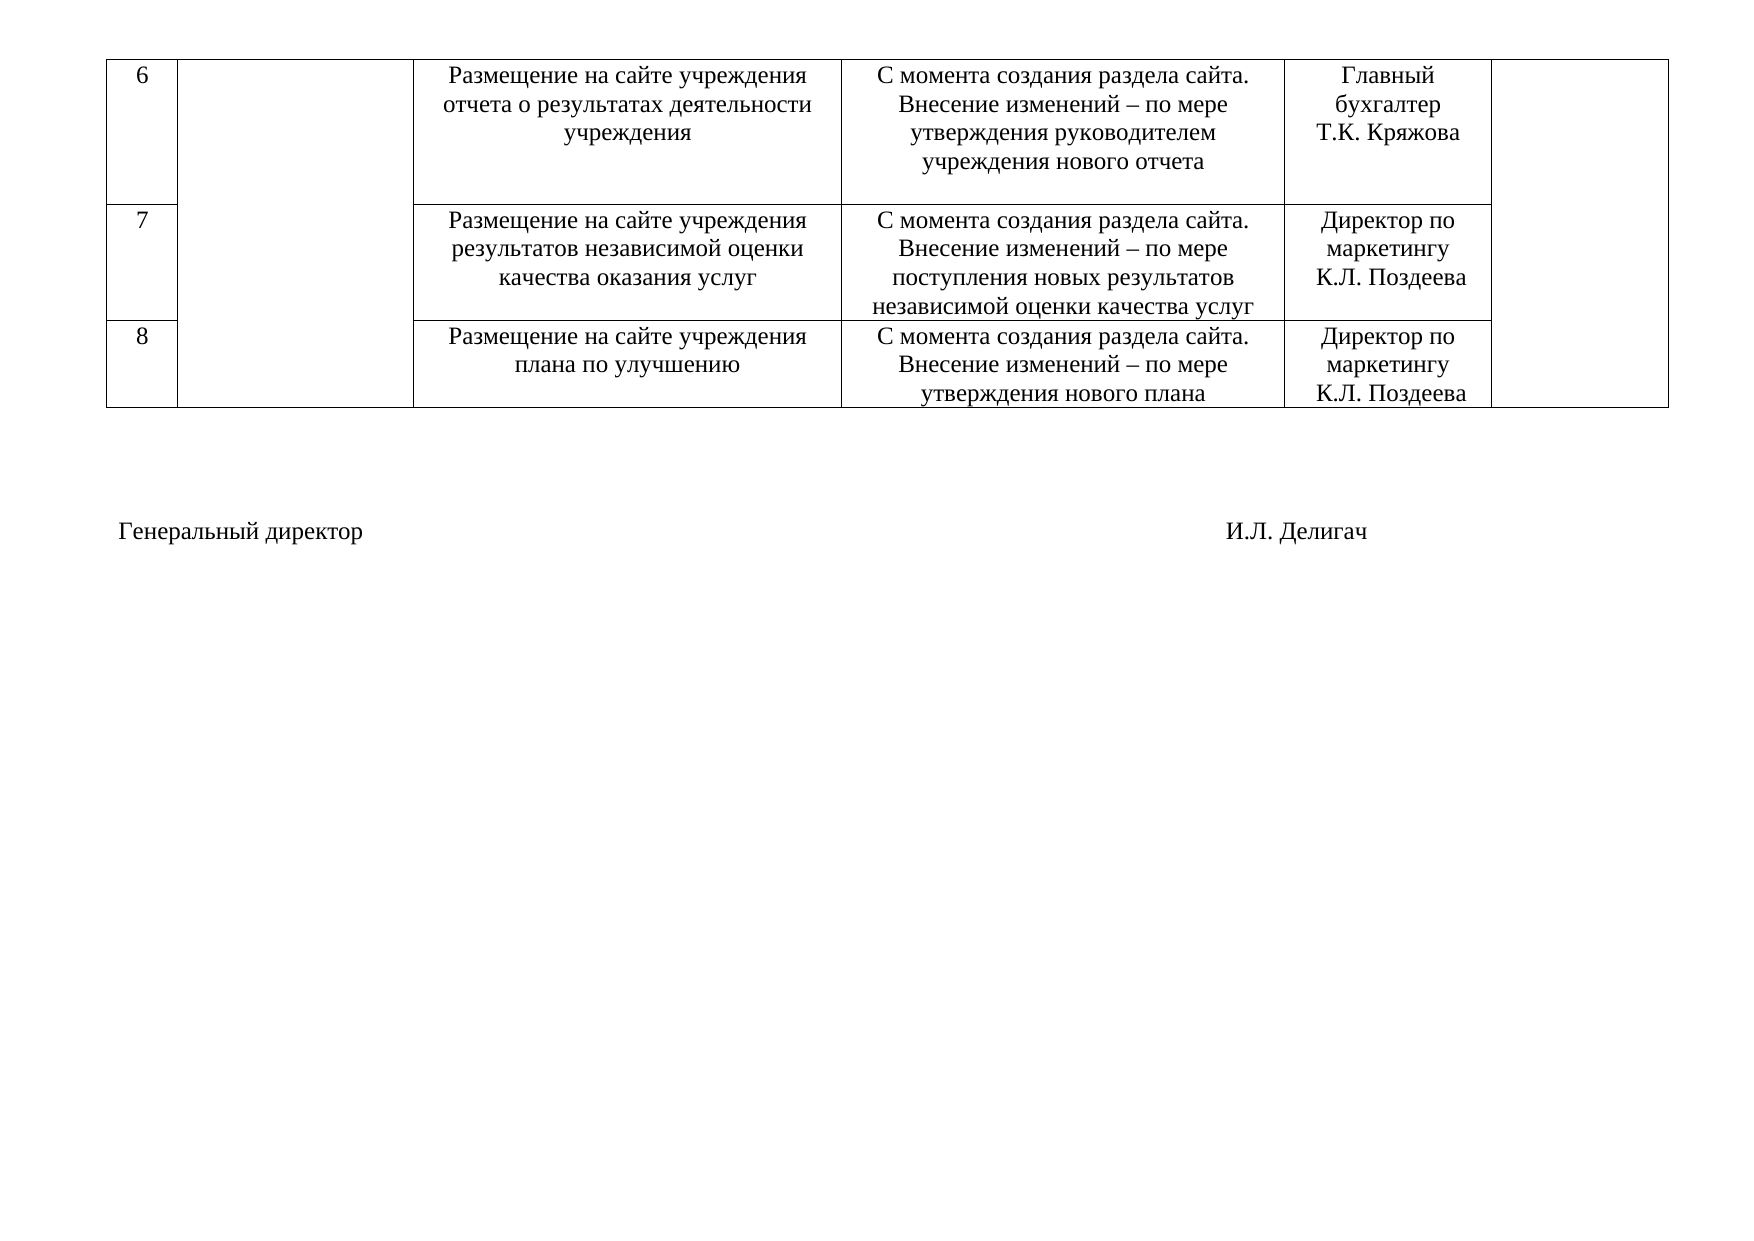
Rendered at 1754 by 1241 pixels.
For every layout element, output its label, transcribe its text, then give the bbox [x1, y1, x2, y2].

table_cell Директор по маркетингу К.Л. Поздеева [1285, 205, 1491, 320]
table_cell 8 [107, 321, 177, 407]
table_cell Размещение на сайте учреждения отчета о результатах деятельности учреждения [414, 60, 841, 204]
table_cell Директор по маркетингу К.Л. Поздеева [1285, 321, 1491, 407]
table_cell Размещение на сайте учреждения результатов независимой оценки качества оказания услуг [414, 205, 841, 320]
table_cell Размещение на сайте учреждения плана по улучшению [414, 321, 841, 407]
table_cell 7 [107, 205, 177, 320]
table_cell С момента создания раздела сайта. Внесение изменений – по мере поступления новых результатов независимой оценки качества услуг [842, 205, 1284, 320]
table_cell С момента создания раздела сайта. Внесение изменений – по мере утверждения руководителем учреждения нового отчета [842, 60, 1284, 204]
table_cell С момента создания раздела сайта. Внесение изменений – по мере утверждения нового плана [842, 321, 1284, 407]
table_cell 6 [107, 60, 177, 204]
text Генеральный директор И.Л. Делигач [118, 516, 1636, 544]
table_cell Главный бухгалтер Т.К. Кряжова [1285, 60, 1491, 204]
